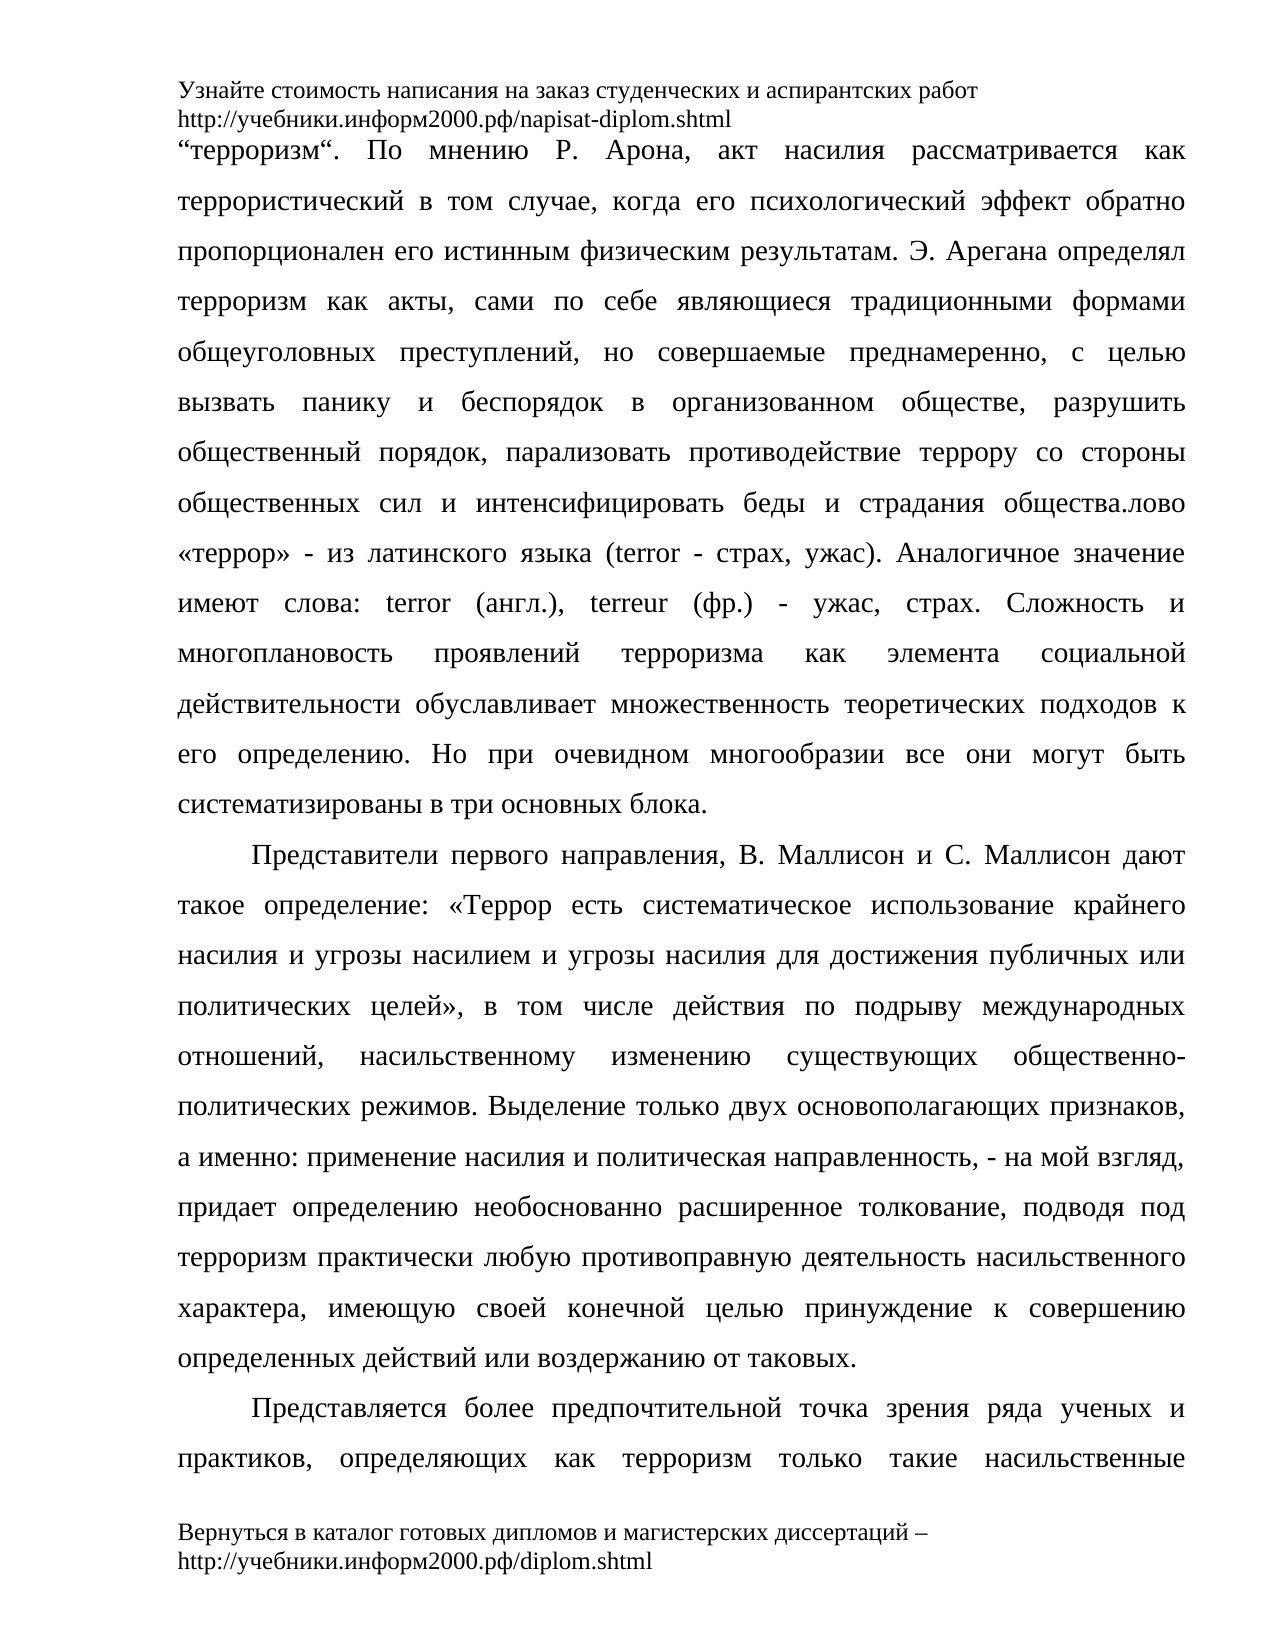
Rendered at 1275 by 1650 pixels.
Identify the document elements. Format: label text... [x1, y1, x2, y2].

text Представители первого направления, В. Маллисон и С. Маллисон дают такое определение: «Террор есть систематическое использование крайнего насилия и угрозы насилием и угрозы насилия для достижения публичных или политических целей», в том числе действия по подрыву международных отношений, насильственному изменению существующих общественно-политических режимов. Выделение только двух основополагающих признаков, а именно: применение насилия и политическая направленность, - на мой взгляд, придает определению необоснованно расширенное толкование, подводя под терроризм практически любую противоправную деятельность насильственного характера, имеющую своей конечной целью принуждение к совершению определенных действий или воздержанию от таковых. [177, 837, 1186, 1373]
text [177, 132, 1186, 820]
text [177, 1390, 1186, 1474]
